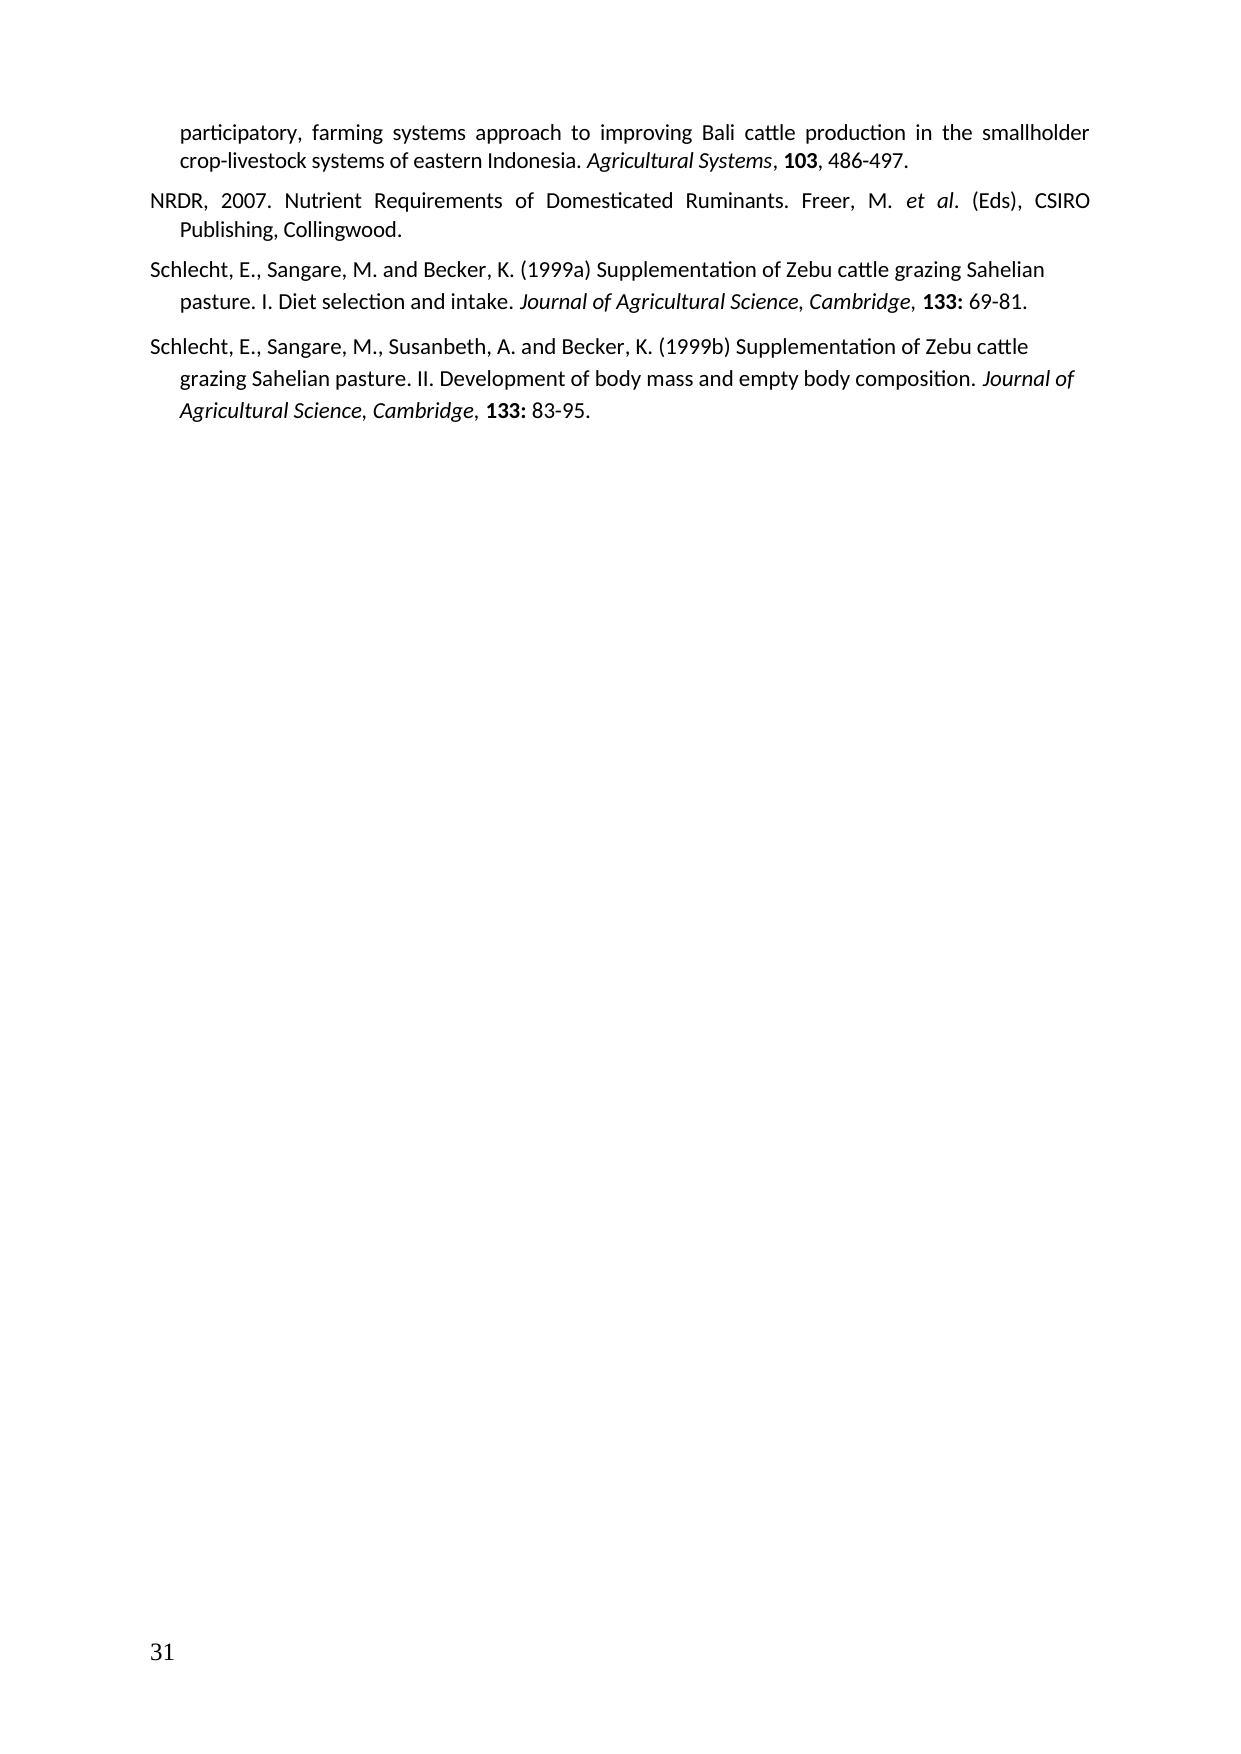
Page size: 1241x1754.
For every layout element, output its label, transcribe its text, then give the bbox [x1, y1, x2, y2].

text NRDR, 2007. Nutrient Requirements of Domesticated Ruminants. Freer, M. et al. (Eds), CSIRO Publishing, Collingwood. [150, 187, 1090, 243]
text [150, 118, 1090, 174]
text Schlecht, E., Sangare, M., Susanbeth, A. and Becker, K. (1999b) Supplementation of Zebu cattle grazing Sahelian pasture. II. Development of body mass and empty body composition. Journal of Agricultural Science, Cambridge, 133: 83-95. [150, 332, 1090, 424]
text Schlecht, E., Sangare, M. and Becker, K. (1999a) Supplementation of Zebu cattle grazing Sahelian pasture. I. Diet selection and intake. Journal of Agricultural Science, Cambridge, 133: 69-81. [150, 255, 1090, 315]
